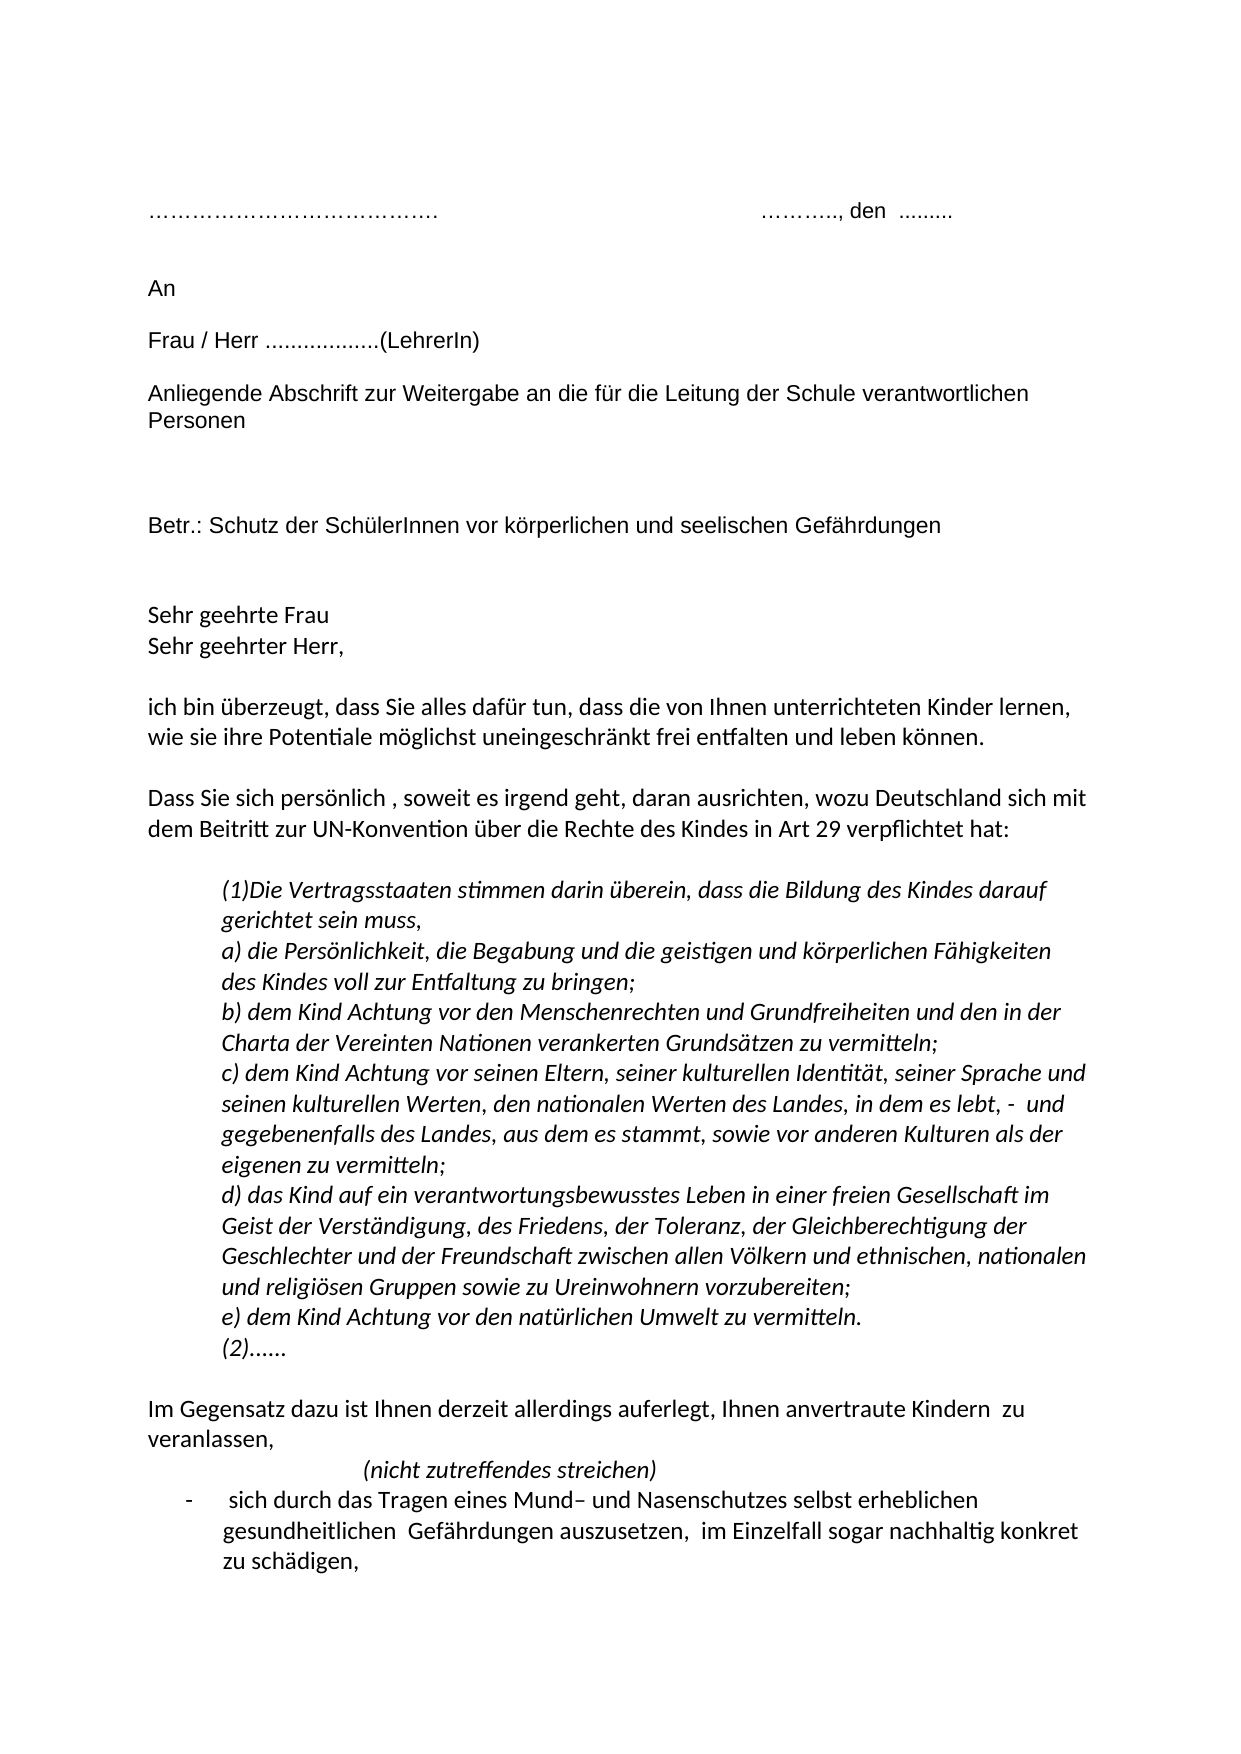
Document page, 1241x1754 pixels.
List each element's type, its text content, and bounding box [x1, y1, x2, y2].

text Sehr geehrter Herr, [148, 630, 1093, 660]
list sich durch das Tragen eines Mund– und Nasenschutzes selbst erheblichen gesundheitlichen Gefährdungen auszusetzen, im Einzelfall sogar nachhaltig konkret zu schädigen, [185, 1484, 1093, 1576]
text …………………………………. ……….., den ......... [148, 198, 1093, 223]
text ich bin überzeugt, dass Sie alles dafür tun, dass die von Ihnen unterrichteten Kinder lernen, wie sie ihre Potentiale möglichst uneingeschränkt frei entfalten und leben können. [148, 691, 1093, 752]
text Frau / Herr ..................(LehrerIn) [148, 327, 1093, 354]
text (nicht zutreffendes streichen) [148, 1454, 1093, 1484]
text An [148, 275, 1093, 301]
text Im Gegensatz dazu ist Ihnen derzeit allerdings auferlegt, Ihnen anvertraute Kindern zu veranlassen, [148, 1393, 1093, 1454]
text Sehr geehrte Frau [148, 599, 1093, 630]
text Anliegende Abschrift zur Weitergabe an die für die Leitung der Schule verantwortlichen Personen [148, 380, 1093, 433]
text Betr.: Schutz der SchülerInnen vor körperlichen und seelischen Gefährdungen [148, 512, 1093, 538]
text Dass Sie sich persönlich , soweit es irgend geht, daran ausrichten, wozu Deutschland sich mit dem Beitritt zur UN-Konvention über die Rechte des Kindes in Art 29 verpflichtet hat: [148, 782, 1093, 843]
text (1)Die Vertragsstaaten stimmen darin überein, dass die Bildung des Kindes darauf gerichtet sein muss, a) die Persönlichkeit, die Begabung und die geistigen und körperlichen Fähigkeiten des Kindes voll zur Entfaltung zu bringen; b) dem Kind Achtung vor den Menschenrechten und Grundfreiheiten und den in der Charta der Vereinten Nationen verankerten Grundsätzen zu vermitteln; c) dem Kind Achtung vor seinen Eltern, seiner kulturellen Identität, seiner Sprache und seinen kulturellen Werten, den nationalen Werten des Landes, in dem es lebt, - und gegebenenfalls des Landes, aus dem es stammt, sowie vor anderen Kulturen als der eigenen zu vermitteln; d) das Kind auf ein verantwortungsbewusstes Leben in einer freien Gesellschaft im Geist der Verständigung, des Friedens, der Toleranz, der Gleichberechtigung der Geschlechter und der Freundschaft zwischen allen Völkern und ethnischen, nationalen und religiösen Gruppen sowie zu Ureinwohnern vorzubereiten; e) dem Kind Achtung vor den natürlichen Umwelt zu vermitteln. (2)...... [221, 874, 1093, 1362]
